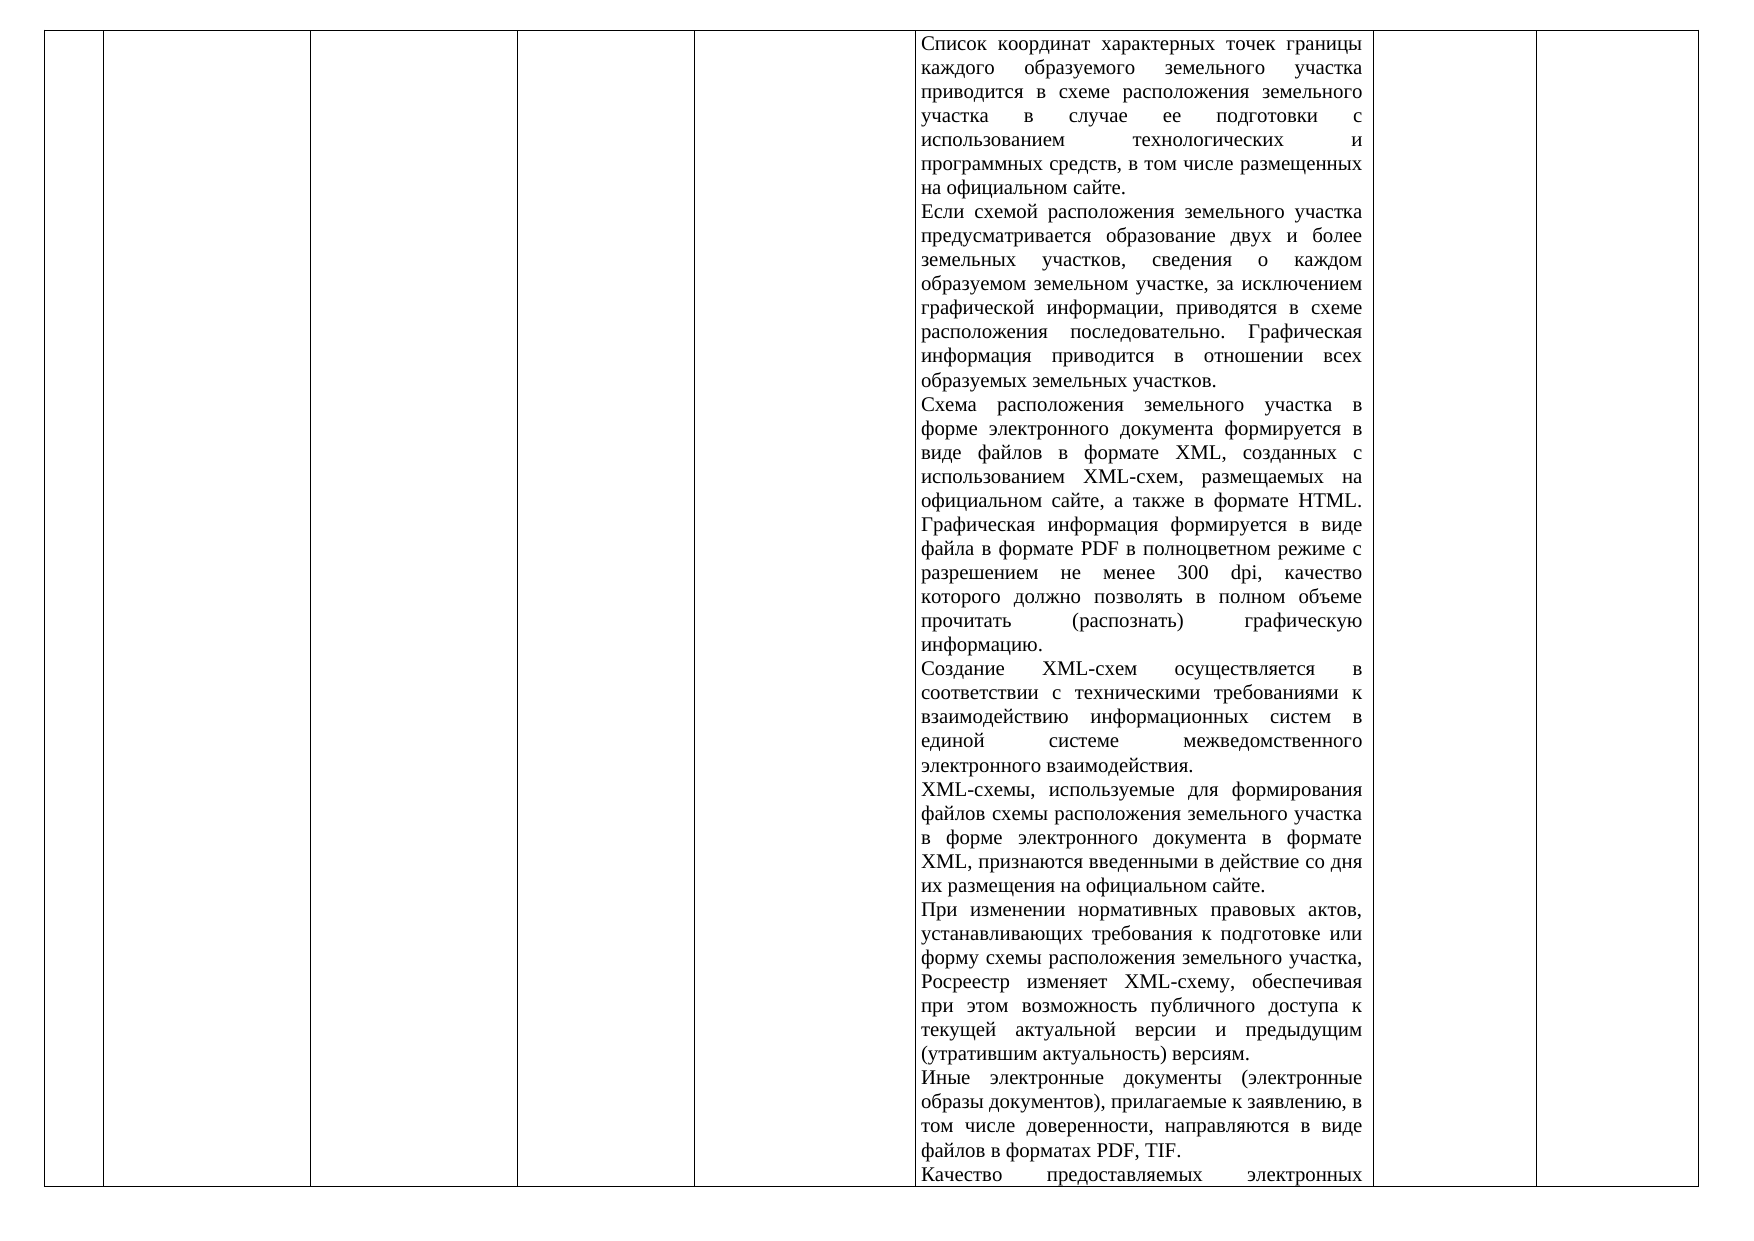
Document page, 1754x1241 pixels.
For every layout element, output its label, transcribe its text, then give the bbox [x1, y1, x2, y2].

table_cell [1374, 31, 1536, 1186]
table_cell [916, 31, 1373, 1186]
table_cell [695, 31, 915, 1186]
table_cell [518, 31, 694, 1186]
table_cell 7 [45, 31, 103, 1186]
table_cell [104, 31, 310, 1186]
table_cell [311, 31, 517, 1186]
table_cell [1537, 31, 1698, 1186]
